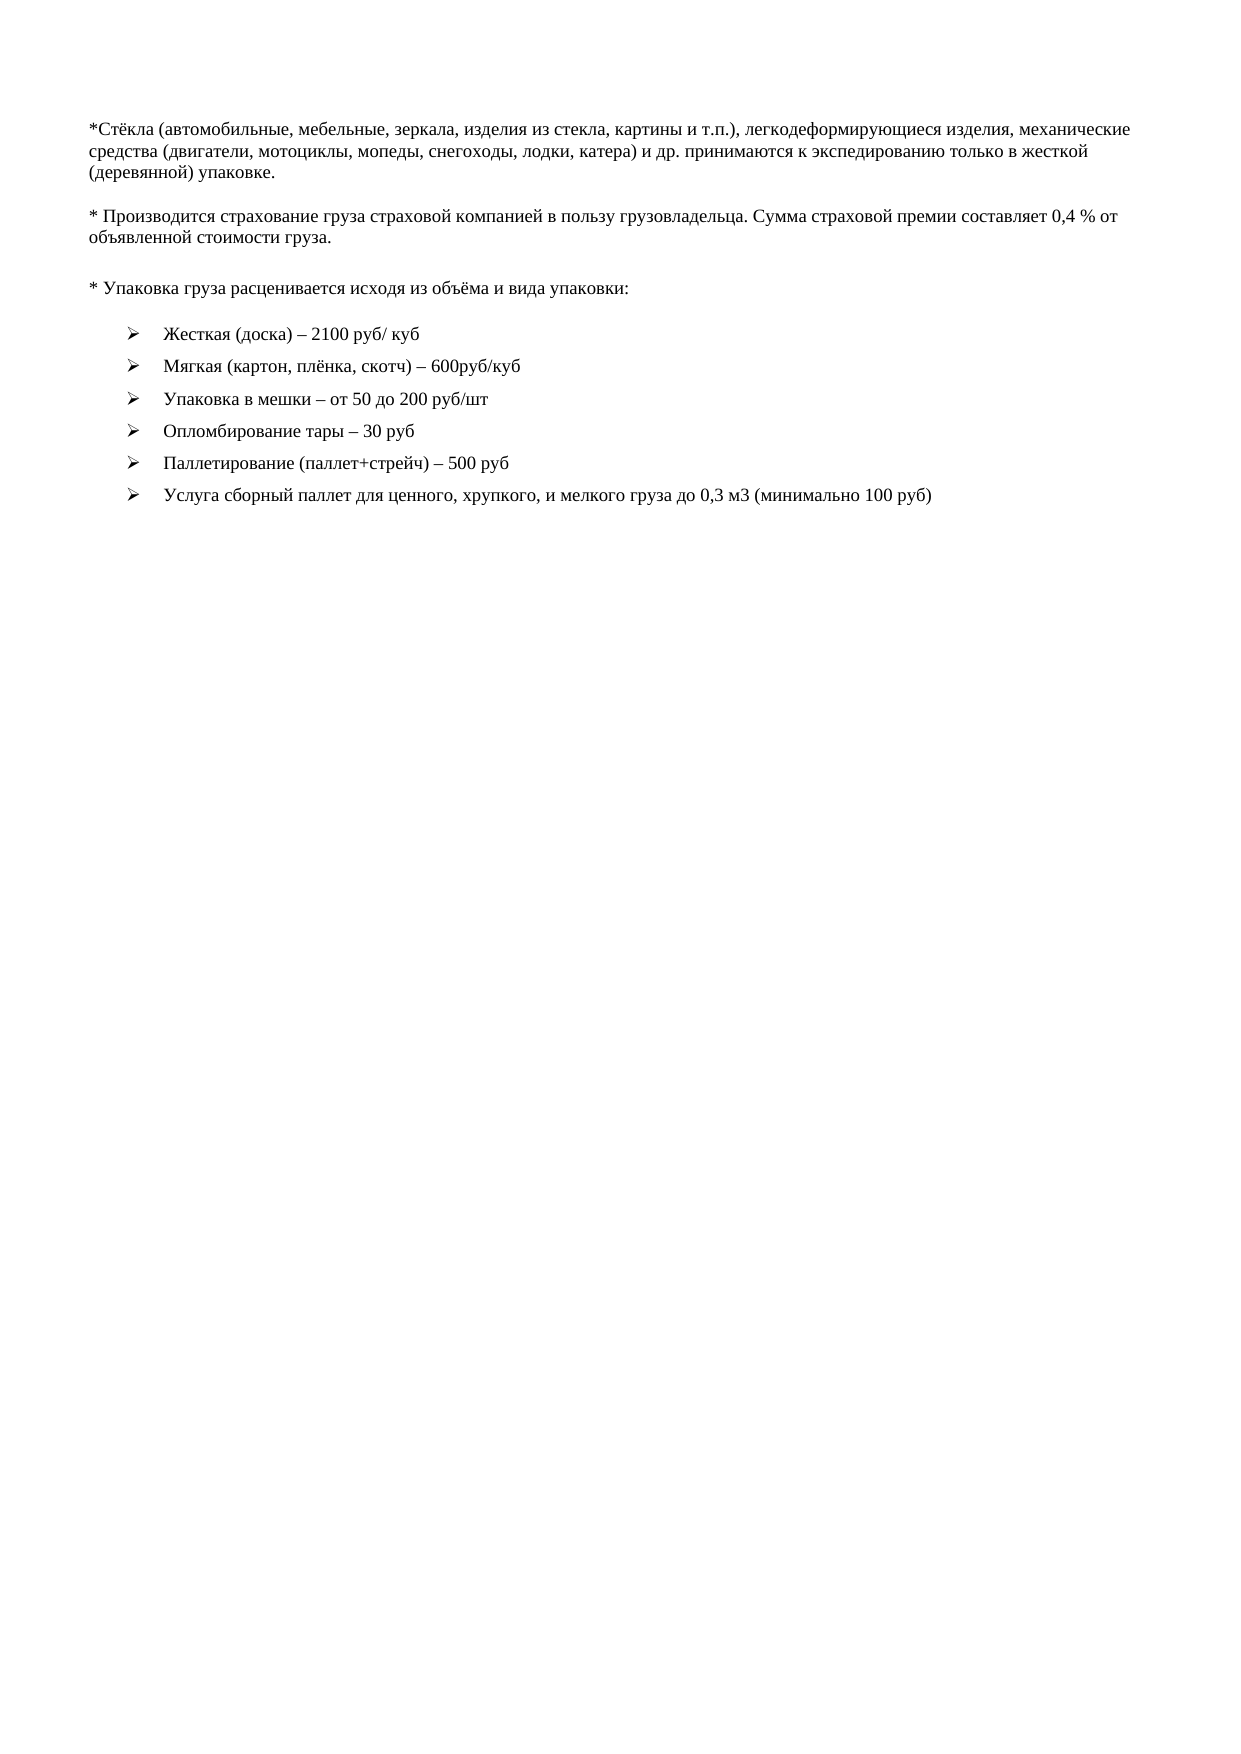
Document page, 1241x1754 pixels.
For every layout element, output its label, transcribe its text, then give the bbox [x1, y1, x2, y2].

list Услуга сборный паллет для ценного, хрупкого, и мелкого груза до 0,3 м3 (минимально 100 руб) [126, 484, 1152, 506]
text * Упаковка груза расценивается исходя из объёма и вида упаковки: [89, 269, 1152, 298]
list Опломбирование тары – 30 руб [126, 420, 1152, 441]
list Упаковка в мешки – от 50 до 200 руб/шт [126, 387, 1152, 409]
text * Производится страхование груза страховой компанией в пользу грузовладельца. Сумма страховой премии составляет 0,4 % от объявленной стоимости груза. [89, 204, 1152, 248]
list Паллетирование (паллет+стрейч) – 500 руб [126, 452, 1152, 474]
text *Стёкла (автомобильные, мебельные, зеркала, изделия из стекла, картины и т.п.), легкодеформирующиеся изделия, механические средства (двигатели, мотоциклы, мопеды, снегоходы, лодки, катера) и др. принимаются к экспедированию только в жесткой (деревянной) упаковке. [89, 118, 1152, 183]
list Мягкая (картон, плёнка, скотч) – 600руб/куб [126, 355, 1152, 377]
list Жесткая (доска) – 2100 руб/ куб [126, 323, 1152, 344]
